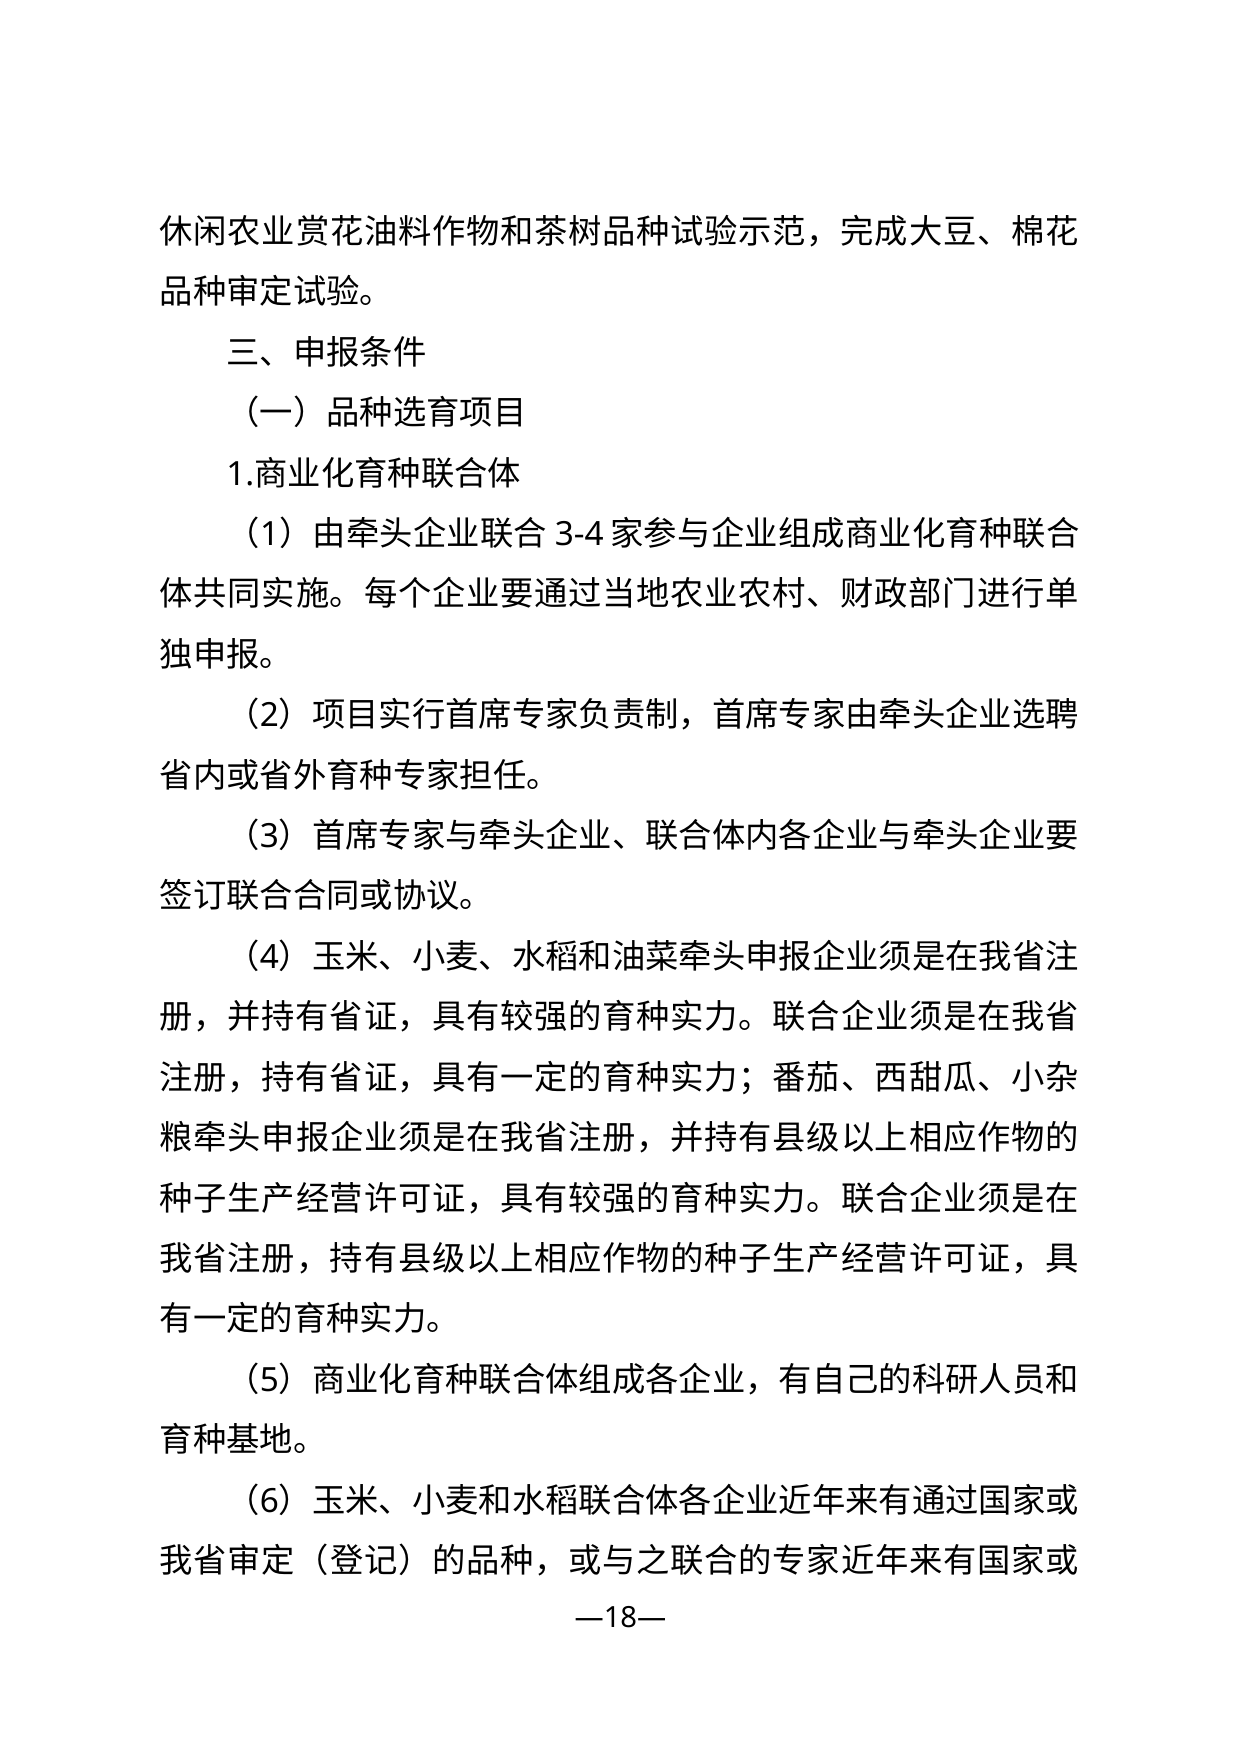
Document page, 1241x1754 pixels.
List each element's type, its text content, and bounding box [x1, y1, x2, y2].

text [159, 195, 1081, 316]
text （1）由牵头企业联合3-4家参与企业组成商业化育种联合体共同实施。每个企业要通过当地农业农村、财政部门进行单独申报。 [159, 497, 1081, 678]
text 三、申报条件 [159, 316, 1081, 376]
text 1.商业化育种联合体 [159, 437, 1081, 497]
text （5）商业化育种联合体组成各企业，有自己的科研人员和育种基地。 [159, 1343, 1081, 1464]
text （4）玉米、小麦、水稻和油菜牵头申报企业须是在我省注册，并持有省证，具有较强的育种实力。联合企业须是在我省注册，持有省证，具有一定的育种实力；番茄、西甜瓜、小杂粮牵头申报企业须是在我省注册，并持有县级以上相应作物的种子生产经营许可证，具有较强的育种实力。联合企业须是在我省注册，持有县级以上相应作物的种子生产经营许可证，具有一定的育种实力。 [159, 920, 1081, 1343]
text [159, 1464, 1081, 1584]
text （一）品种选育项目 [159, 376, 1081, 437]
text （3）首席专家与牵头企业、联合体内各企业与牵头企业要签订联合合同或协议。 [159, 799, 1081, 920]
text （2）项目实行首席专家负责制，首席专家由牵头企业选聘省内或省外育种专家担任。 [159, 678, 1081, 799]
